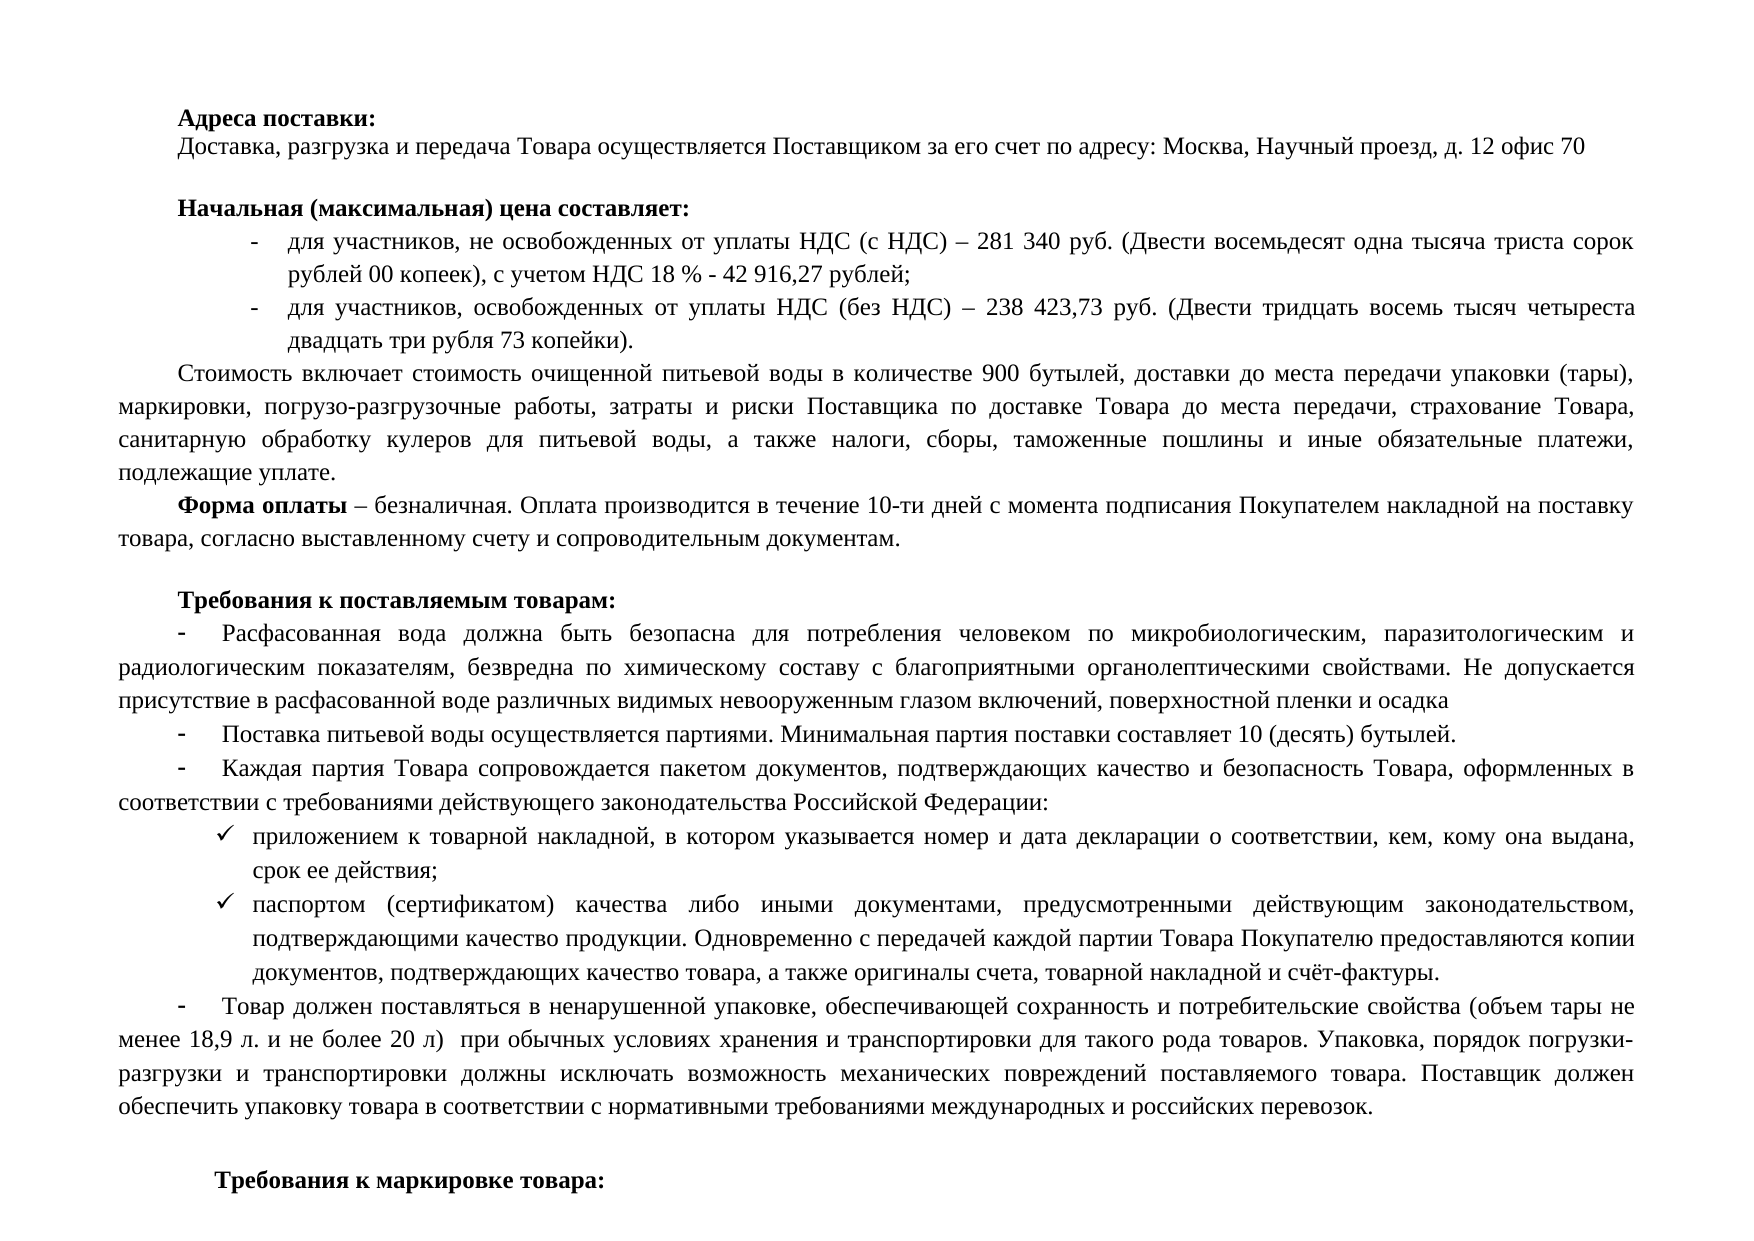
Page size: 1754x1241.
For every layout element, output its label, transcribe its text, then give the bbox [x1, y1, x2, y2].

list для участников, освобожденных от уплаты НДС (без НДС) – 238 423,73 руб. (Двести тридцать восемь тысяч четыреста двадцать три рубля 73 копейки). [250, 292, 1636, 354]
list для участников, не освобожденных от уплаты НДС (с НДС) – 281 340 руб. (Двести восемьдесят одна тысяча триста сорок рублей 00 копеек), с учетом НДС 18 % - 42 916,27 рублей; [250, 226, 1636, 288]
text Требования к маркировке товара: [214, 1162, 1636, 1196]
list Товар должен поставляться в ненарушенной упаковке, обеспечивающей сохранность и потребительские свойства (объем тары не менее 18,9 л. и не более 20 л) при обычных условиях хранения и транспортировки для такого рода товаров. Упаковка, порядок погрузки-разгрузки и транспортировки должны исключать возможность механических повреждений поставляемого товара. Поставщик должен обеспечить упаковку товара в соответствии с нормативными требованиями международных и российских перевозок. [118, 987, 1636, 1122]
list Каждая партия Товара сопровождается пакетом документов, подтверждающих качество и безопасность Товара, оформленных в соответствии с требованиями действующего законодательства Российской Федерации: [118, 750, 1636, 818]
text Адреса поставки: [118, 103, 1636, 131]
list паспортом (сертификатом) качества либо иными документами, предусмотренными действующим законодательством, подтверждающими качество продукции. Одновременно с передачей каждой партии Товара Покупателю предоставляются копии документов, подтверждающих качество товара, а также оригиналы счета, товарной накладной и счёт-фактуры. [215, 886, 1636, 987]
list Расфасованная вода должна быть безопасна для потребления человеком по микробиологическим, паразитологическим и радиологическим показателям, безвредна по химическому составу с благоприятными органолептическими свойствами. Не допускается присутствие в расфасованной воде различных видимых невооруженным глазом включений, поверхностной пленки и осадка [118, 614, 1636, 716]
text Требования к поставляемым товарам: [177, 585, 1636, 614]
list приложением к товарной накладной, в котором указывается номер и дата декларации о соответствии, кем, кому она выдана, срок ее действия; [215, 818, 1636, 886]
text Начальная (максимальная) цена составляет: [118, 193, 1636, 222]
text Доставка, разгрузка и передача Товара осуществляется Поставщиком за его счет по адресу: Москва, Научный проезд, д. 12 офис 70 [118, 131, 1636, 160]
text Стоимость включает стоимость очищенной питьевой воды в количестве 900 бутылей, доставки до места передачи упаковки (тары), маркировки, погрузо-разгрузочные работы, затраты и риски Поставщика по доставке Товара до места передачи, страхование Товара, санитарную обработку кулеров для питьевой воды, а также налоги, сборы, таможенные пошлины и иные обязательные платежи, подлежащие уплате. [118, 358, 1636, 486]
text Форма оплаты – безналичная. Оплата производится в течение 10-ти дней с момента подписания Покупателем накладной на поставку товара, согласно выставленному счету и сопроводительным документам. [118, 490, 1636, 552]
list Поставка питьевой воды осуществляется партиями. Минимальная партия поставки составляет 10 (десять) бутылей. [118, 716, 1636, 750]
